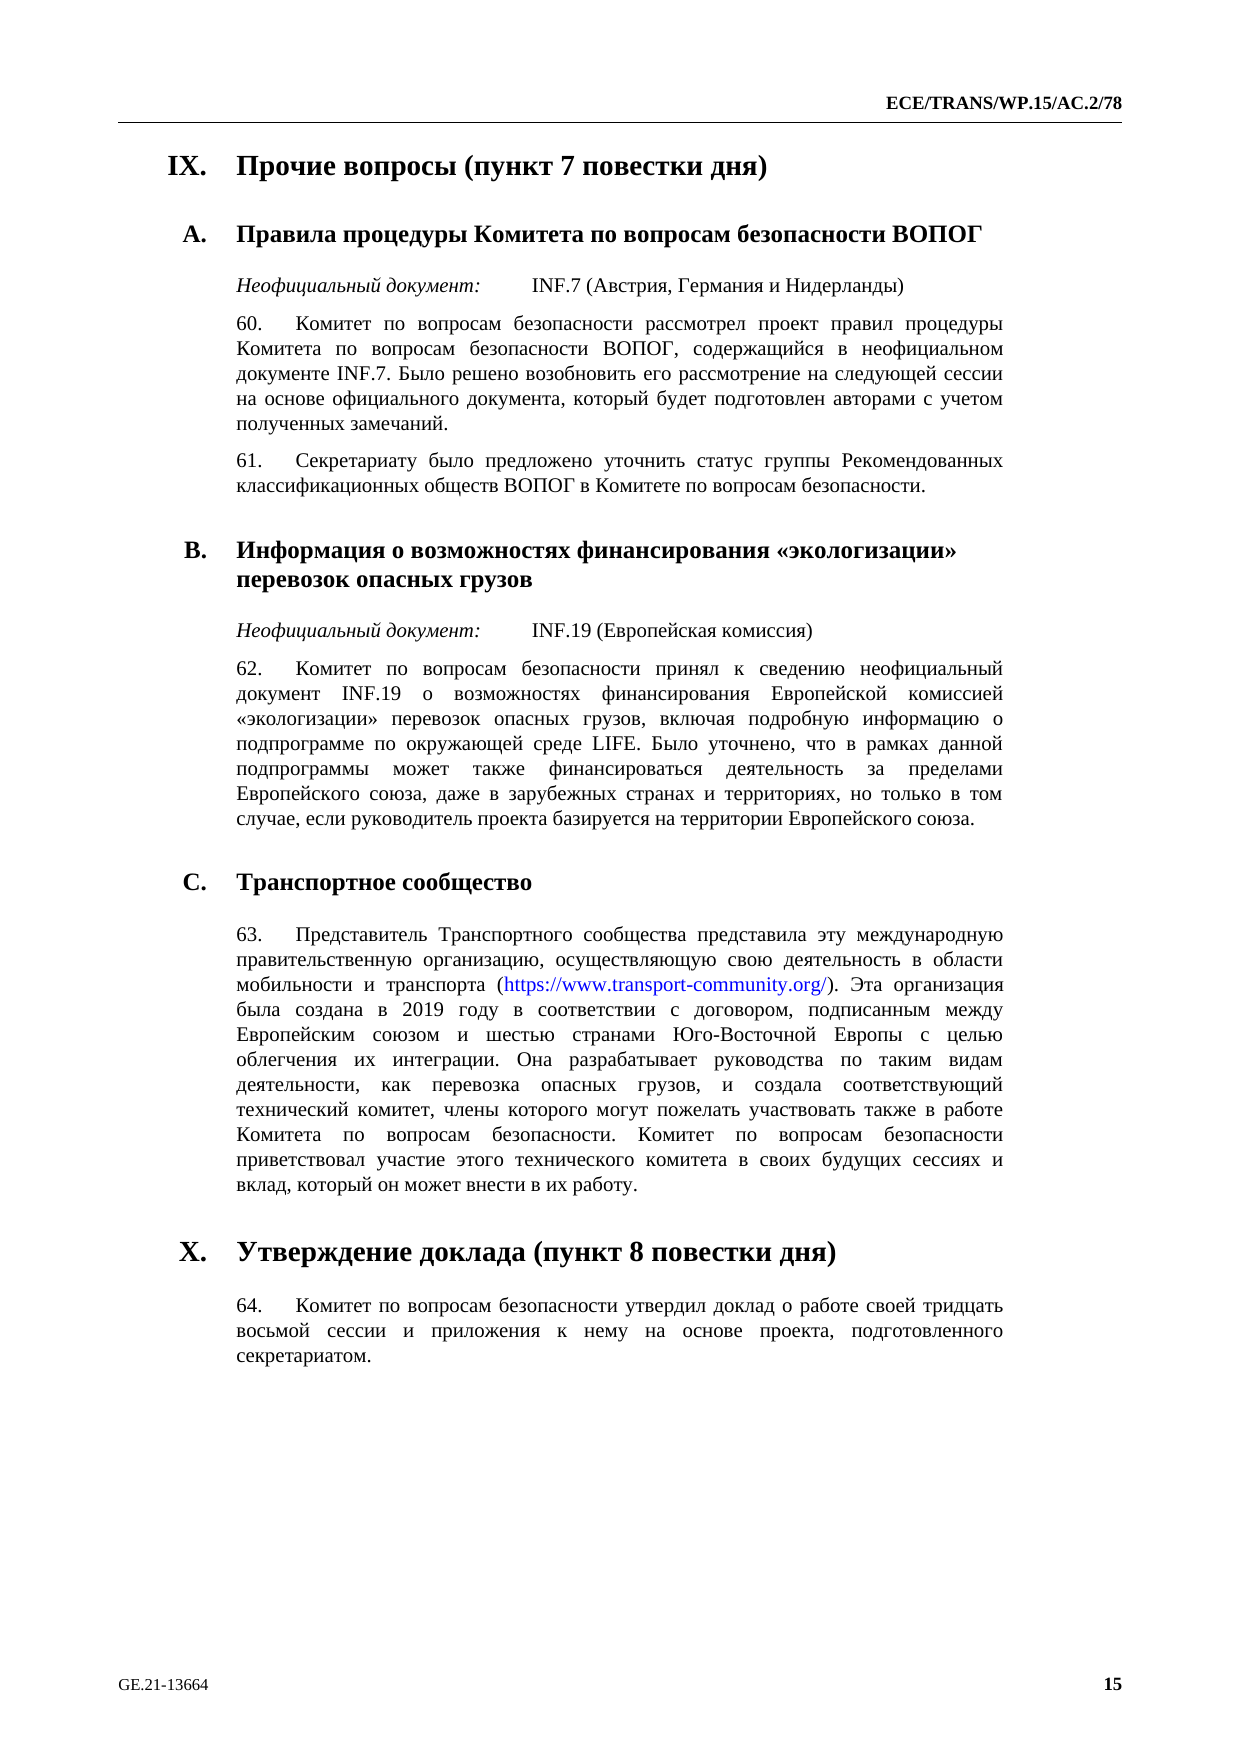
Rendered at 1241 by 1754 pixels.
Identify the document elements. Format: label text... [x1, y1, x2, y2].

text 61. Секретариату было предложено уточнить статус группы Рекомендованных классификационных обществ ВОПОГ в Комитете по вопросам безопасности. [236, 447, 1004, 497]
text Неофициальный документ: INF.7 (Австрия, Германия и Нидерланды) [236, 272, 1004, 297]
text 60. Комитет по вопросам безопасности рассмотрел проект правил процедуры Комитета по вопросам безопасности ВОПОГ, содержащийся в неофициальном документе INF.7. Было решено возобновить его рассмотрение на следующей сессии на основе официального документа, который будет подготовлен авторами с учетом полученных замечаний. [236, 310, 1004, 435]
text IX. Прочие вопросы (пункт 7 повестки дня) [118, 148, 1004, 181]
text B. Информация о возможностях финансирования «экологизации» перевозок опасных грузов [118, 535, 1004, 592]
text 62. Комитет по вопросам безопасности принял к сведению неофициальный документ INF.19 о возможностях финансирования Европейской комиссией «экологизации» перевозок опасных грузов, включая подробную информацию о подпрограмме по окружающей среде LIFE. Было уточнено, что в рамках данной подпрограммы может также финансироваться деятельность за пределами Европейского союза, даже в зарубежных странах и территориях, но только в том случае, если руководитель проекта базируется на территории Европейского союза. [236, 655, 1004, 830]
text 64. Комитет по вопросам безопасности утвердил доклад о работе своей тридцать восьмой сессии и приложения к нему на основе проекта, подготовленного секретариатом. [236, 1292, 1004, 1367]
text X. Утверждение доклада (пункт 8 повестки дня) [118, 1234, 1004, 1267]
text C. Транспортное сообщество [118, 867, 1004, 896]
text 63. Представитель Транспортного сообщества представила эту международную правительственную организацию, осуществляющую свою деятельность в области мобильности и транспорта (https://www.transport-community.org/). Эта организация была создана в 2019 году в соответствии с договором, подписанным между Европейским союзом и шестью странами Юго-Восточной Европы с целью облегчения их интеграции. Она разрабатывает руководства по таким видам деятельности, как перевозка опасных грузов, и создала соответствующий технический комитет, члены которого могут пожелать участвовать также в работе Комитета по вопросам безопасности. Комитет по вопросам безопасности приветствовал участие этого технического комитета в своих будущих сессиях и вклад, который он может внести в их работу. [236, 921, 1004, 1196]
text Неофициальный документ: INF.19 (Европейская комиссия) [236, 617, 1004, 642]
text A. Правила процедуры Комитета по вопросам безопасности ВОПОГ [118, 219, 1004, 247]
